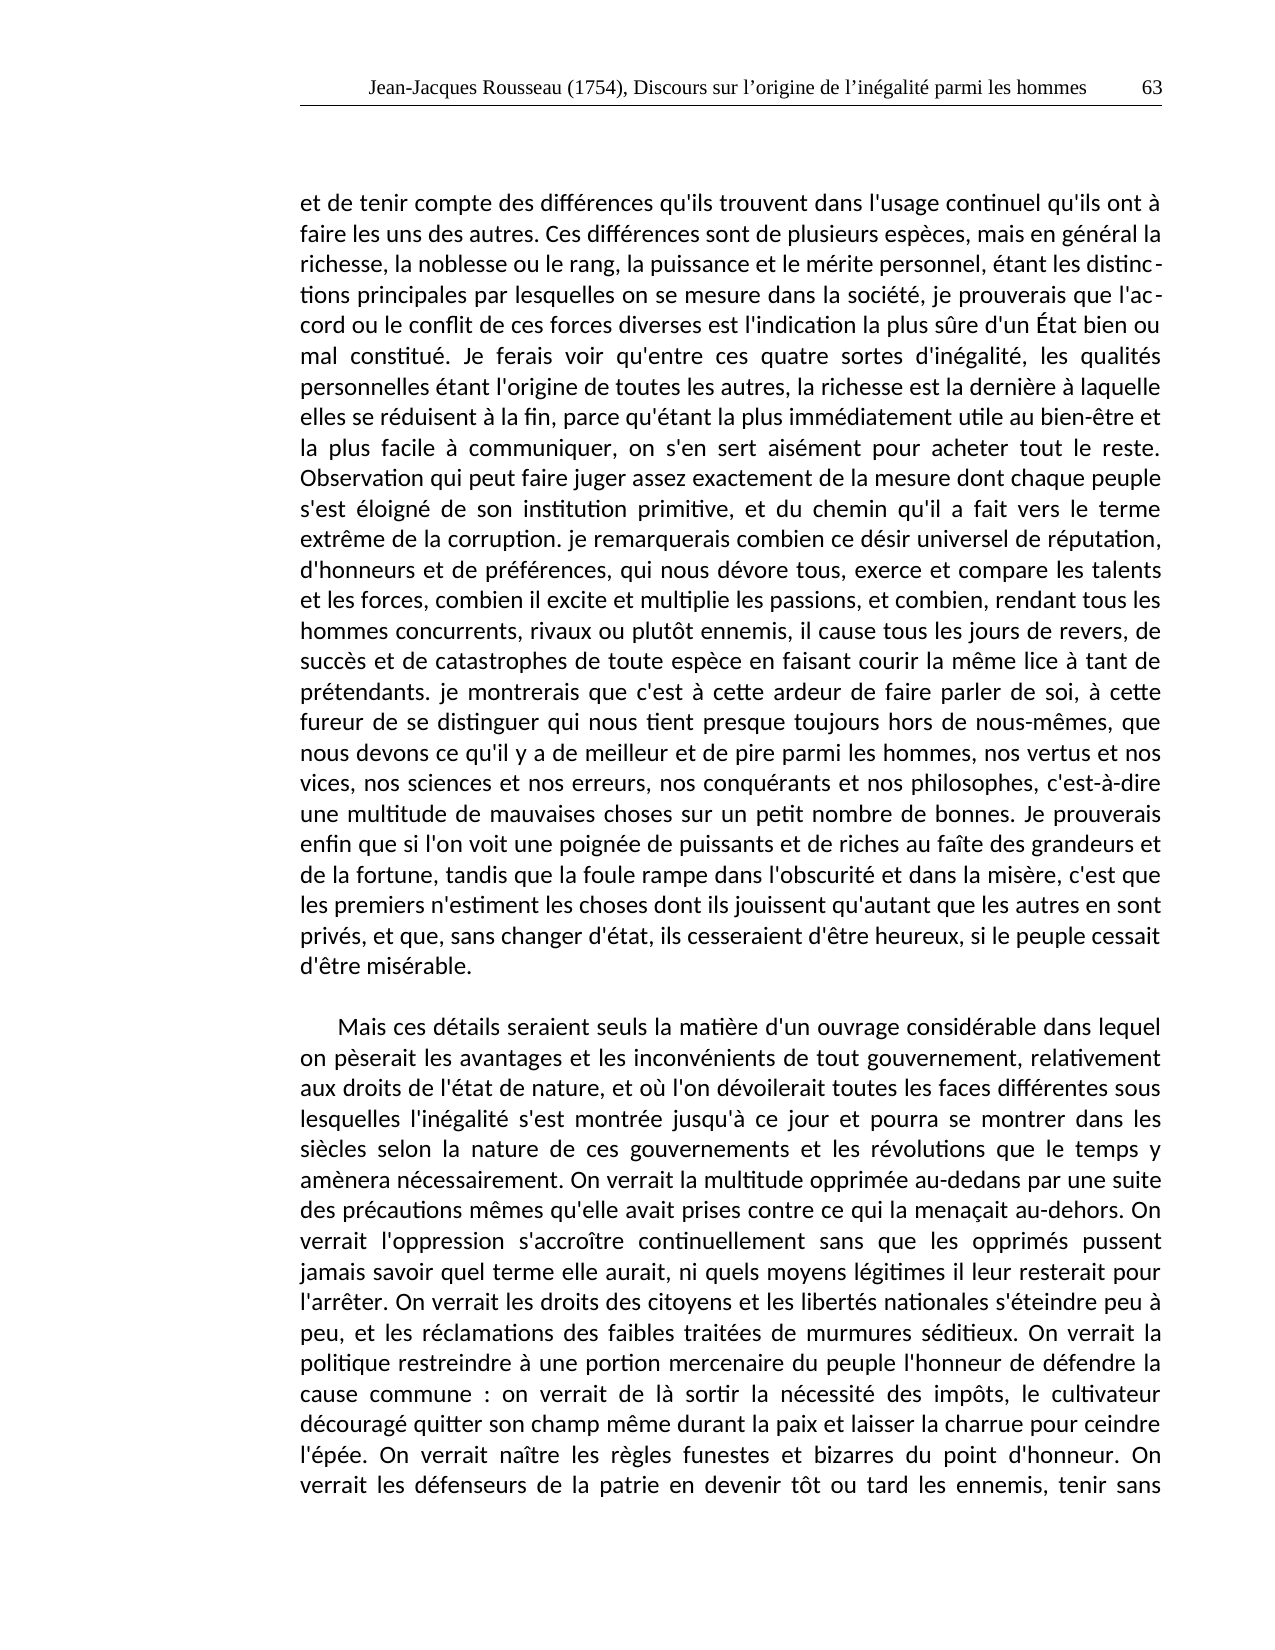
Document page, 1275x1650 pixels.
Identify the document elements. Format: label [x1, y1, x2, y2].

text [300, 187, 1162, 981]
text [300, 1012, 1162, 1500]
